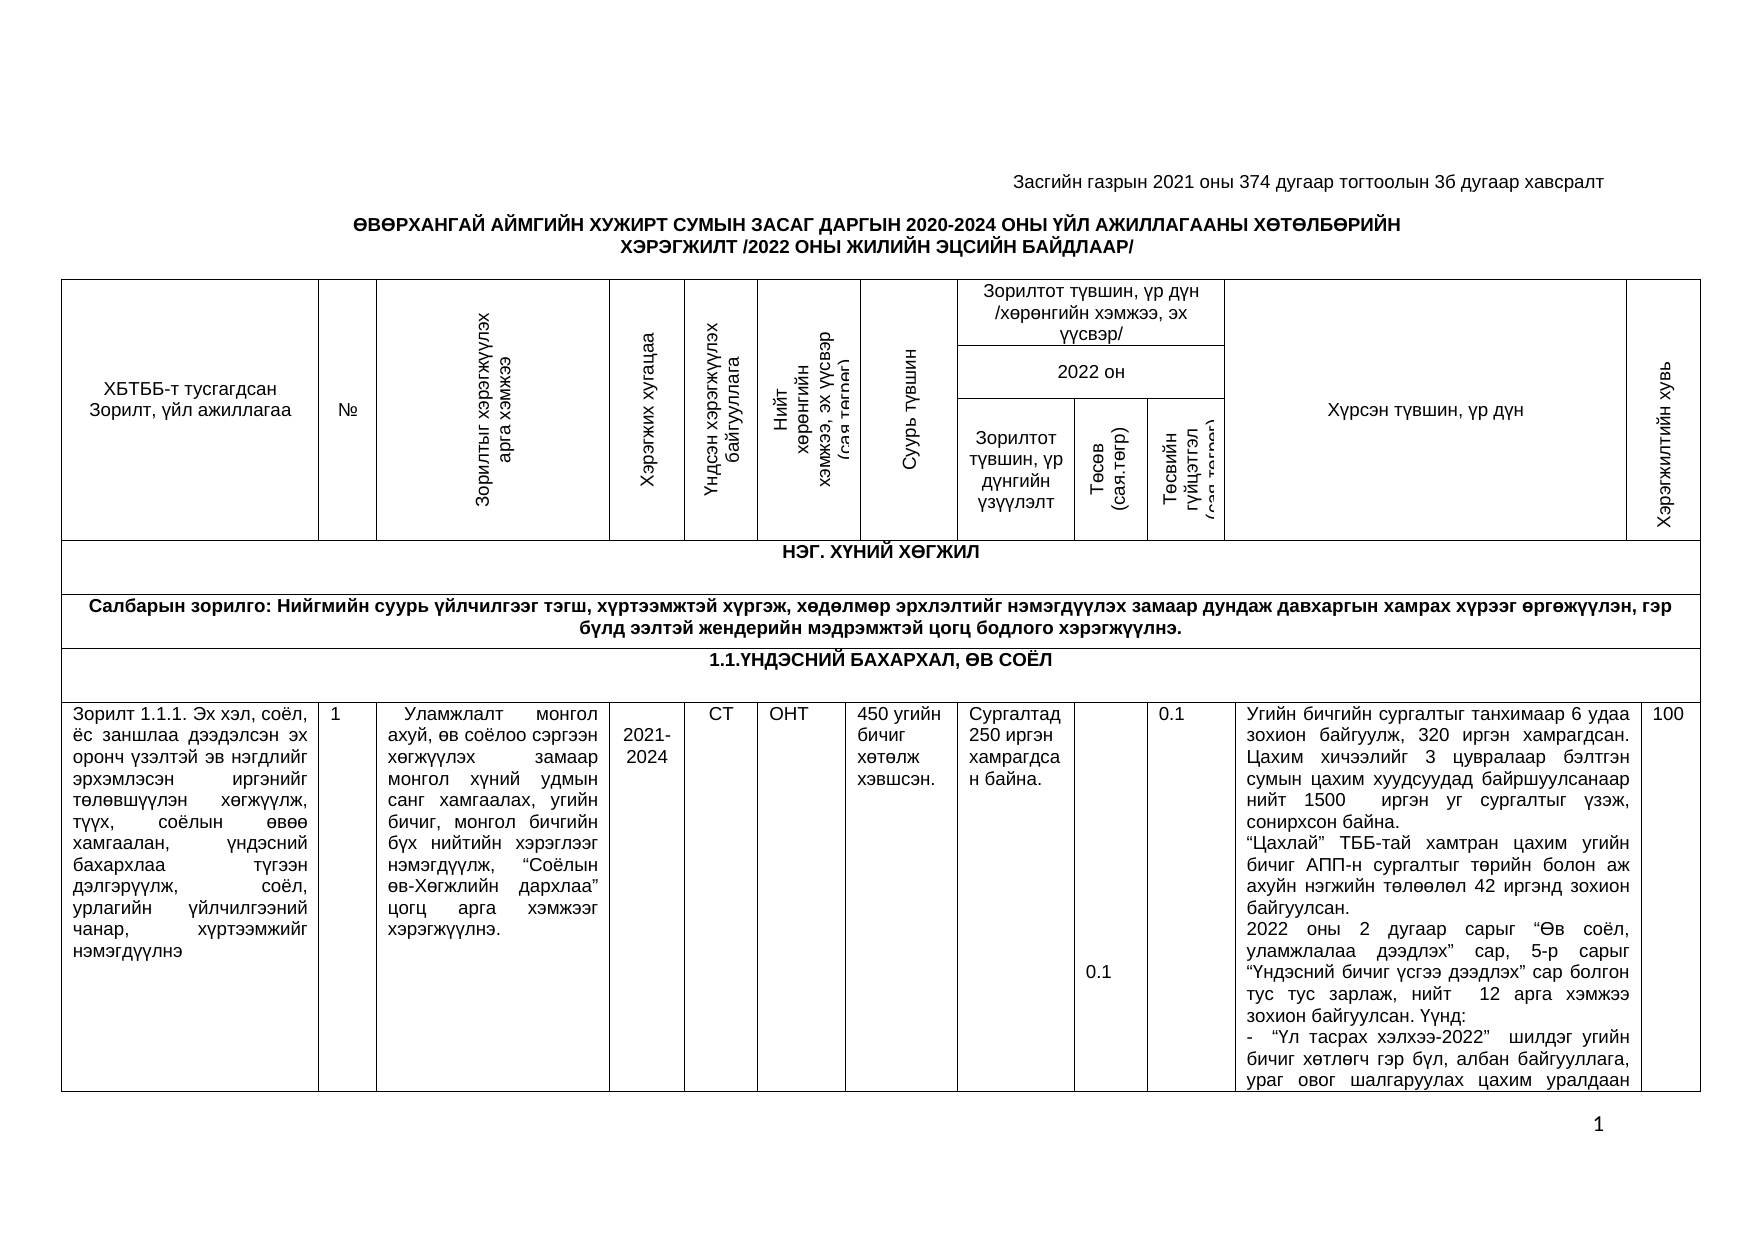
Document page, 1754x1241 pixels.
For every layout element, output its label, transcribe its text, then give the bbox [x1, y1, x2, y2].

table_header Нийт хөрөнгийн хэмжээ, эх үүсвэр (сая төгрөг) [758, 280, 860, 540]
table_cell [846, 703, 957, 1091]
table_cell 0.1 [1075, 703, 1147, 1091]
table_cell Төсвийн гүйцэтгэл (сая.төгрөг) [1148, 399, 1224, 540]
table_header Үндсэн хэрэгжүүлэх байгууллага [685, 280, 757, 540]
table_header Зорилтот түвшин, үр дүн /хөрөнгийн хэмжээ, эх үүсвэр/ [958, 280, 1224, 344]
table_header ХБТББ-т тусгагдсан Зорилт, үйл ажиллагаа [62, 280, 318, 540]
table_cell 2021-2024 [610, 703, 684, 1091]
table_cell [1236, 703, 1641, 1091]
table_header Хэрэгжих хугацаа [610, 280, 684, 540]
table_cell 2022 он [958, 346, 1224, 398]
text ХЭРЭГЖИЛТ /2022 онЫ ЖИЛИЙН ЭЦСИЙН БАЙДЛААР/ [150, 236, 1604, 257]
table_cell Зорилтот түвшин, үр дүнгийн үзүүлэлт [958, 399, 1074, 540]
table_header № [319, 280, 376, 540]
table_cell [62, 703, 318, 1091]
table_cell ОНТ [758, 703, 845, 1091]
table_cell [377, 703, 609, 1091]
table_cell 0.1 [1148, 703, 1235, 1091]
table_header Хүрсэн түвшин, үр дүн [1225, 280, 1626, 540]
table_header Суурь түвшин [861, 280, 957, 540]
table_cell Салбарын зорилго: Нийгмийн суурь үйлчилгээг тэгш, хүртээмжтэй хүргэж, хөдөлмөр эрхлэлтийг нэмэгдүүлэх замаар дундаж давхаргын хамрах хүрээг өргөжүүлэн, гэр бүлд ээлтэй жендерийн мэдрэмжтэй цогц бодлого хэрэгжүүлнэ. [62, 595, 1700, 648]
table_cell 100 [1642, 703, 1700, 1091]
table_cell СТ [685, 703, 757, 1091]
table_cell НЭГ. ХҮНИЙ ХӨГЖИЛ [62, 541, 1700, 594]
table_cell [958, 703, 1074, 1091]
table_cell 1 [319, 703, 376, 1091]
text Засгийн газрын 2021 оны 374 дугаар тогтоолын 3б дугаар хавсралт [150, 171, 1604, 193]
table_header Зорилтыг хэрэгжүүлэх арга хэмжээ [377, 280, 609, 540]
table_cell Төсөв (сая.төгр) [1075, 399, 1147, 540]
text Өвөрхангай аймгийн ХУЖИРТ СУМЫН Засаг даргын 2020-2024 оны үйл ажиллагааны хөтөлбөрИЙн [150, 214, 1604, 236]
table_cell 1.1.ҮНДЭСНИЙ БАХАРХАЛ, ӨВ СОЁЛ [62, 649, 1700, 702]
table_header Хэрэгжилтийн хувь [1627, 280, 1700, 540]
